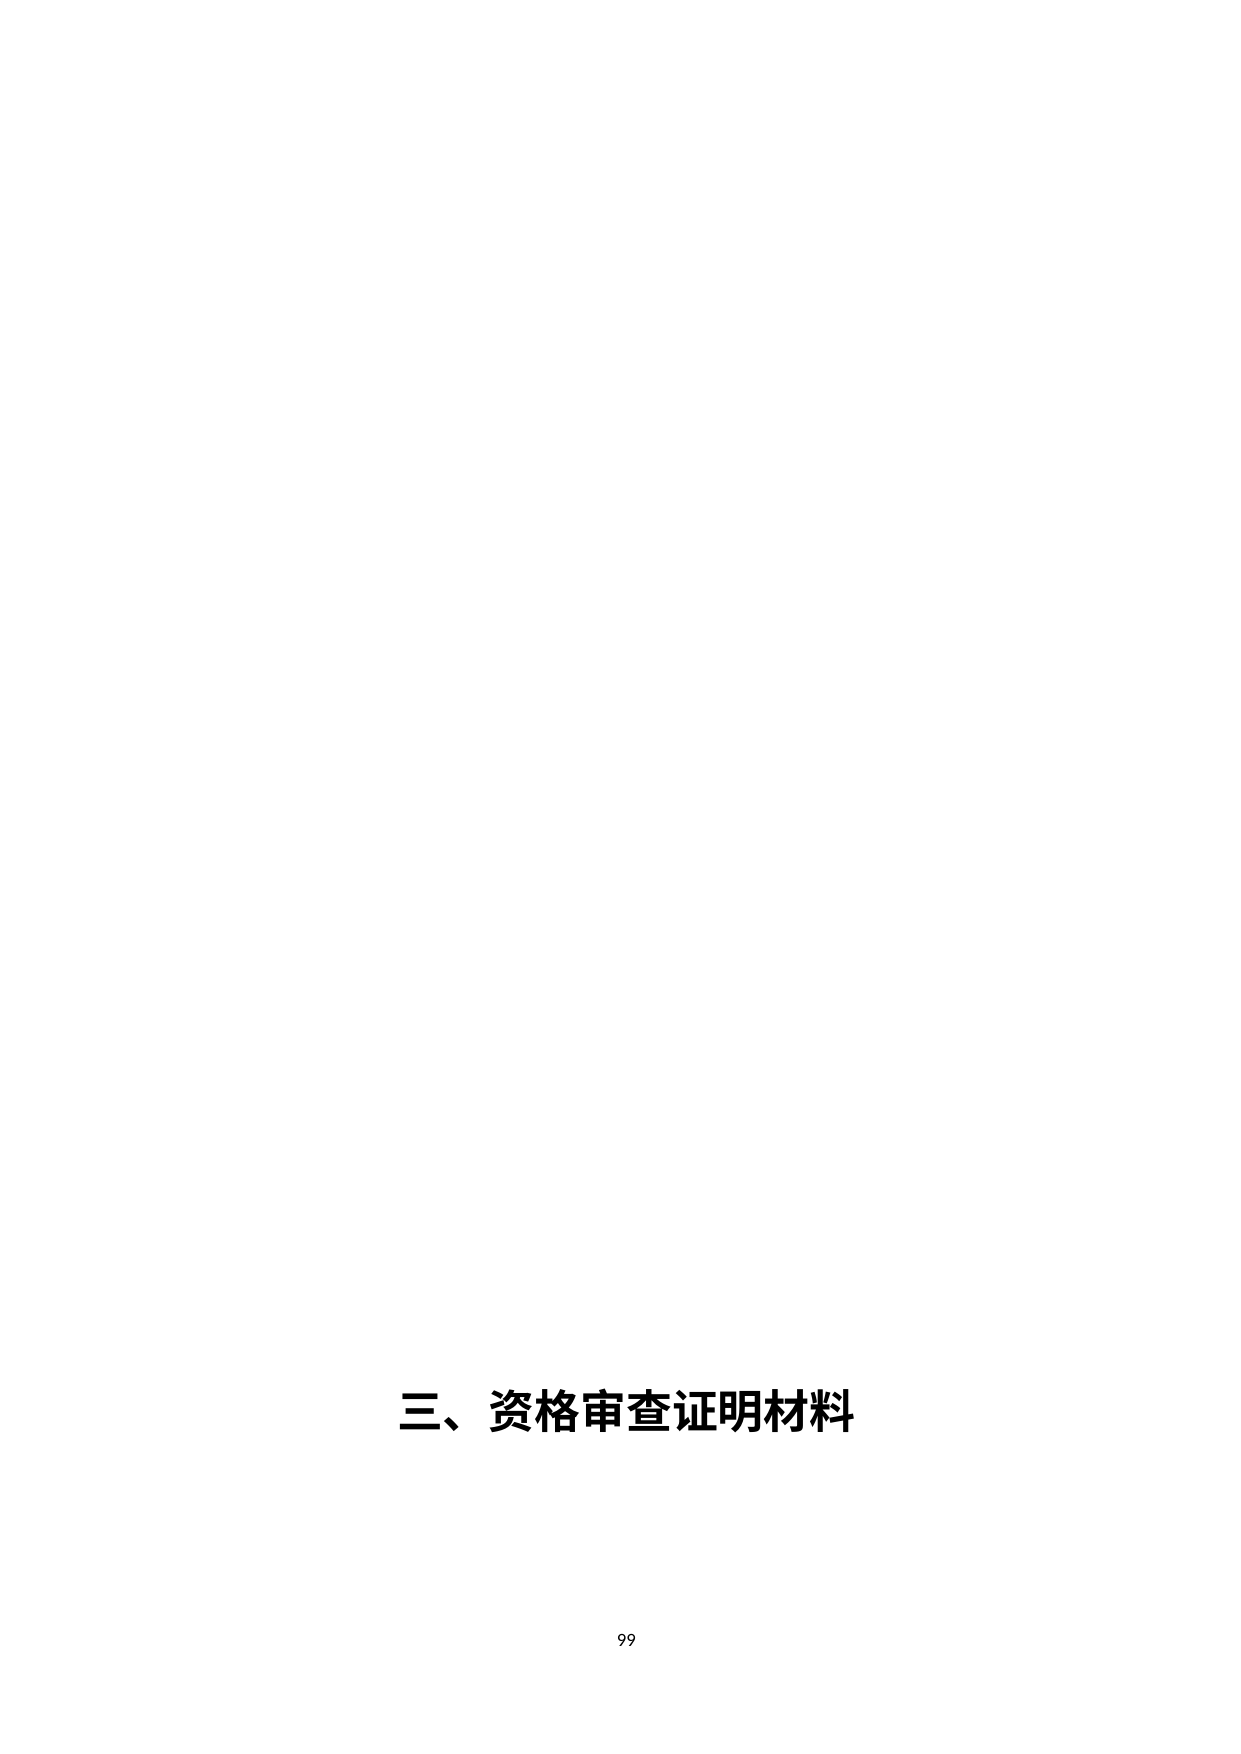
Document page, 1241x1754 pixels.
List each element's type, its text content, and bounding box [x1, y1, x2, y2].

text 三、资格审查证明材料 [165, 1359, 1087, 1457]
